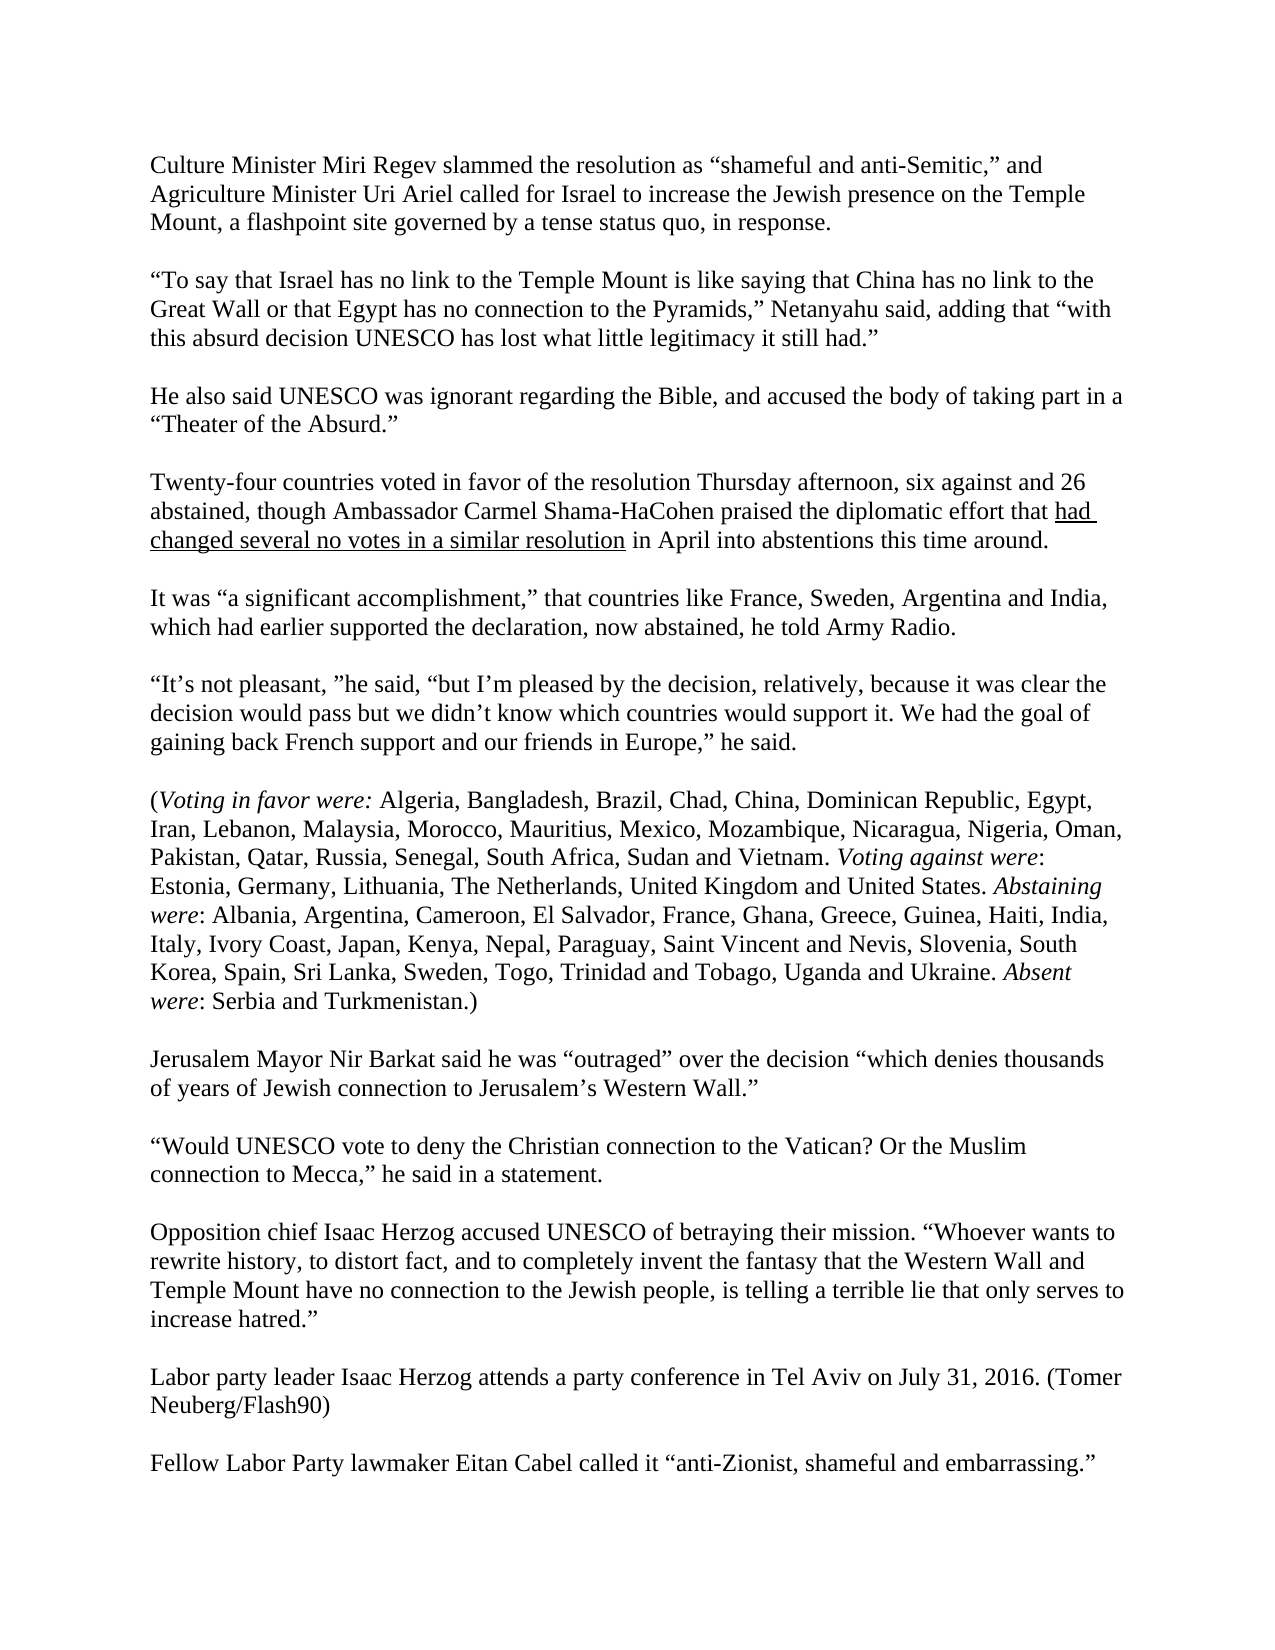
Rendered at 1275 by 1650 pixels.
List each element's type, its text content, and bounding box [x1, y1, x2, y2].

text Twenty-four countries voted in favor of the resolution Thursday afternoon, six against and 26 abstained, though Ambassador Carmel Shama-HaCohen praised the diplomatic effort that had changed several no votes in a similar resolution in April into abstentions this time around. [150, 467, 1125, 554]
text Labor party leader Isaac Herzog attends a party conference in Tel Aviv on July 31, 2016. (Tomer Neuberg/Flash90) [150, 1362, 1125, 1419]
text Jerusalem Mayor Nir Barkat said he was “outraged” over the decision “which denies thousands of years of Jewish connection to Jerusalem’s Western Wall.” [150, 1044, 1125, 1102]
text He also said UNESCO was ignorant regarding the Bible, and accused the body of taking part in a “Theater of the Absurd.” [150, 381, 1125, 438]
text Opposition chief Isaac Herzog accused UNESCO of betraying their mission. “Whoever wants to rewrite history, to distort fact, and to completely invent the fantasy that the Western Wall and Temple Mount have no connection to the Jewish people, is telling a terrible lie that only serves to increase hatred.” [150, 1217, 1125, 1332]
text (Voting in favor were: Algeria, Bangladesh, Brazil, Chad, China, Dominican Republic, Egypt, Iran, Lebanon, Malaysia, Morocco, Mauritius, Mexico, Mozambique, Nicaragua, Nigeria, Oman, Pakistan, Qatar, Russia, Senegal, South Africa, Sudan and Vietnam. Voting against were: Estonia, Germany, Lithuania, The Netherlands, United Kingdom and United States. Abstaining were: Albania, Argentina, Cameroon, El Salvador, France, Ghana, Greece, Guinea, Haiti, India, Italy, Ivory Coast, Japan, Kenya, Nepal, Paraguay, Saint Vincent and Nevis, Slovenia, South Korea, Spain, Sri Lanka, Sweden, Togo, Trinidad and Tobago, Uganda and Ukraine. Absent were: Serbia and Turkmenistan.) [150, 785, 1125, 1015]
text “It’s not pleasant, ”he said, “but I’m pleased by the decision, relatively, because it was clear the decision would pass but we didn’t know which countries would support it. We had the goal of gaining back French support and our friends in Europe,” he said. [150, 669, 1125, 756]
text It was “a significant accomplishment,” that countries like France, Sweden, Argentina and India, which had earlier supported the declaration, now abstained, he told Army Radio. [150, 583, 1125, 640]
text “Would UNESCO vote to deny the Christian connection to the Vatican? Or the Muslim connection to Mecca,” he said in a statement. [150, 1131, 1125, 1188]
text “To say that Israel has no link to the Temple Mount is like saying that China has no link to the Great Wall or that Egypt has no connection to the Pyramids,” Netanyahu said, adding that “with this absurd decision UNESCO has lost what little legitimacy it still had.” [150, 265, 1125, 352]
text Culture Minister Miri Regev slammed the resolution as “shameful and anti-Semitic,” and Agriculture Minister Uri Ariel called for Israel to increase the Jewish presence on the Temple Mount, a flashpoint site governed by a tense status quo, in response. [150, 150, 1125, 236]
text Fellow Labor Party lawmaker Eitan Cabel called it “anti-Zionist, shameful and embarrassing.” [150, 1448, 1125, 1477]
